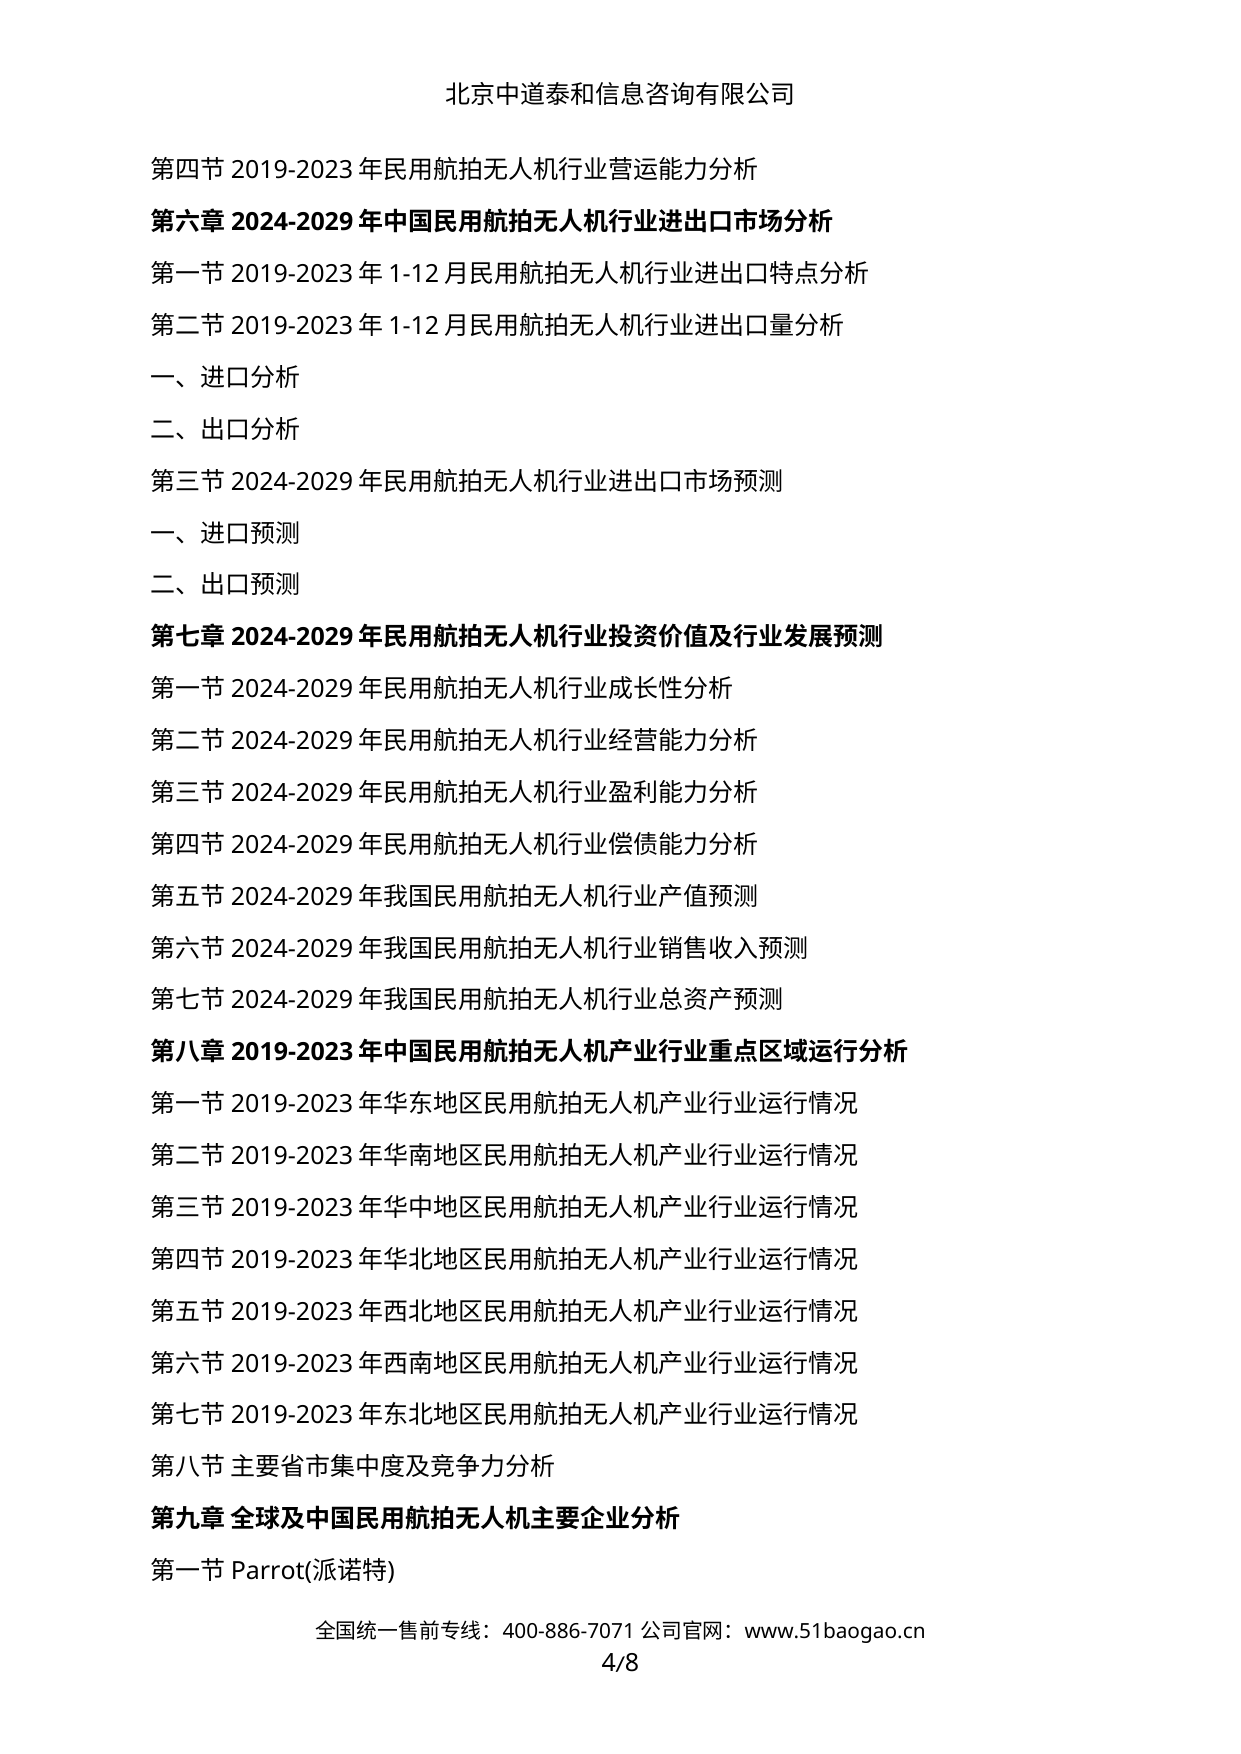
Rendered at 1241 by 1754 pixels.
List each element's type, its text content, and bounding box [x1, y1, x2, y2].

text 第三节 2024-2029年民用航拍无人机行业盈利能力分析 [150, 772, 1090, 809]
text 第二节 2019-2023年华南地区民用航拍无人机产业行业运行情况 [150, 1136, 1090, 1172]
text 二、出口分析 [150, 409, 1090, 446]
text 第四节 2024-2029年民用航拍无人机行业偿债能力分析 [150, 824, 1090, 861]
text 第一节 Parrot(派诺特) [150, 1551, 1090, 1587]
text 第七章 2024-2029年民用航拍无人机行业投资价值及行业发展预测 [150, 617, 1090, 653]
text 第一节 2024-2029年民用航拍无人机行业成长性分析 [150, 669, 1090, 705]
text 第八节 主要省市集中度及竞争力分析 [150, 1447, 1090, 1483]
text 第三节 2024-2029年民用航拍无人机行业进出口市场预测 [150, 461, 1090, 497]
text 第七节 2019-2023年东北地区民用航拍无人机产业行业运行情况 [150, 1395, 1090, 1431]
text 第二节 2019-2023年1-12月民用航拍无人机行业进出口量分析 [150, 306, 1090, 342]
text 二、出口预测 [150, 565, 1090, 601]
text 第四节 2019-2023年民用航拍无人机行业营运能力分析 [150, 150, 1090, 186]
text 第一节 2019-2023年华东地区民用航拍无人机产业行业运行情况 [150, 1084, 1090, 1120]
text 一、进口分析 [150, 357, 1090, 394]
text 第四节 2019-2023年华北地区民用航拍无人机产业行业运行情况 [150, 1239, 1090, 1276]
text 一、进口预测 [150, 513, 1090, 549]
text 第七节 2024-2029年我国民用航拍无人机行业总资产预测 [150, 980, 1090, 1016]
text 第五节 2019-2023年西北地区民用航拍无人机产业行业运行情况 [150, 1291, 1090, 1327]
text 第一节 2019-2023年1-12月民用航拍无人机行业进出口特点分析 [150, 254, 1090, 290]
text 第六节 2024-2029年我国民用航拍无人机行业销售收入预测 [150, 928, 1090, 964]
text 第五节 2024-2029年我国民用航拍无人机行业产值预测 [150, 876, 1090, 912]
text 第二节 2024-2029年民用航拍无人机行业经营能力分析 [150, 721, 1090, 757]
text 第三节 2019-2023年华中地区民用航拍无人机产业行业运行情况 [150, 1187, 1090, 1224]
text 第六节 2019-2023年西南地区民用航拍无人机产业行业运行情况 [150, 1343, 1090, 1379]
text 第九章 全球及中国民用航拍无人机主要企业分析 [150, 1499, 1090, 1535]
text 第八章 2019-2023年中国民用航拍无人机产业行业重点区域运行分析 [150, 1032, 1090, 1068]
text 第六章 2024-2029年中国民用航拍无人机行业进出口市场分析 [150, 202, 1090, 238]
